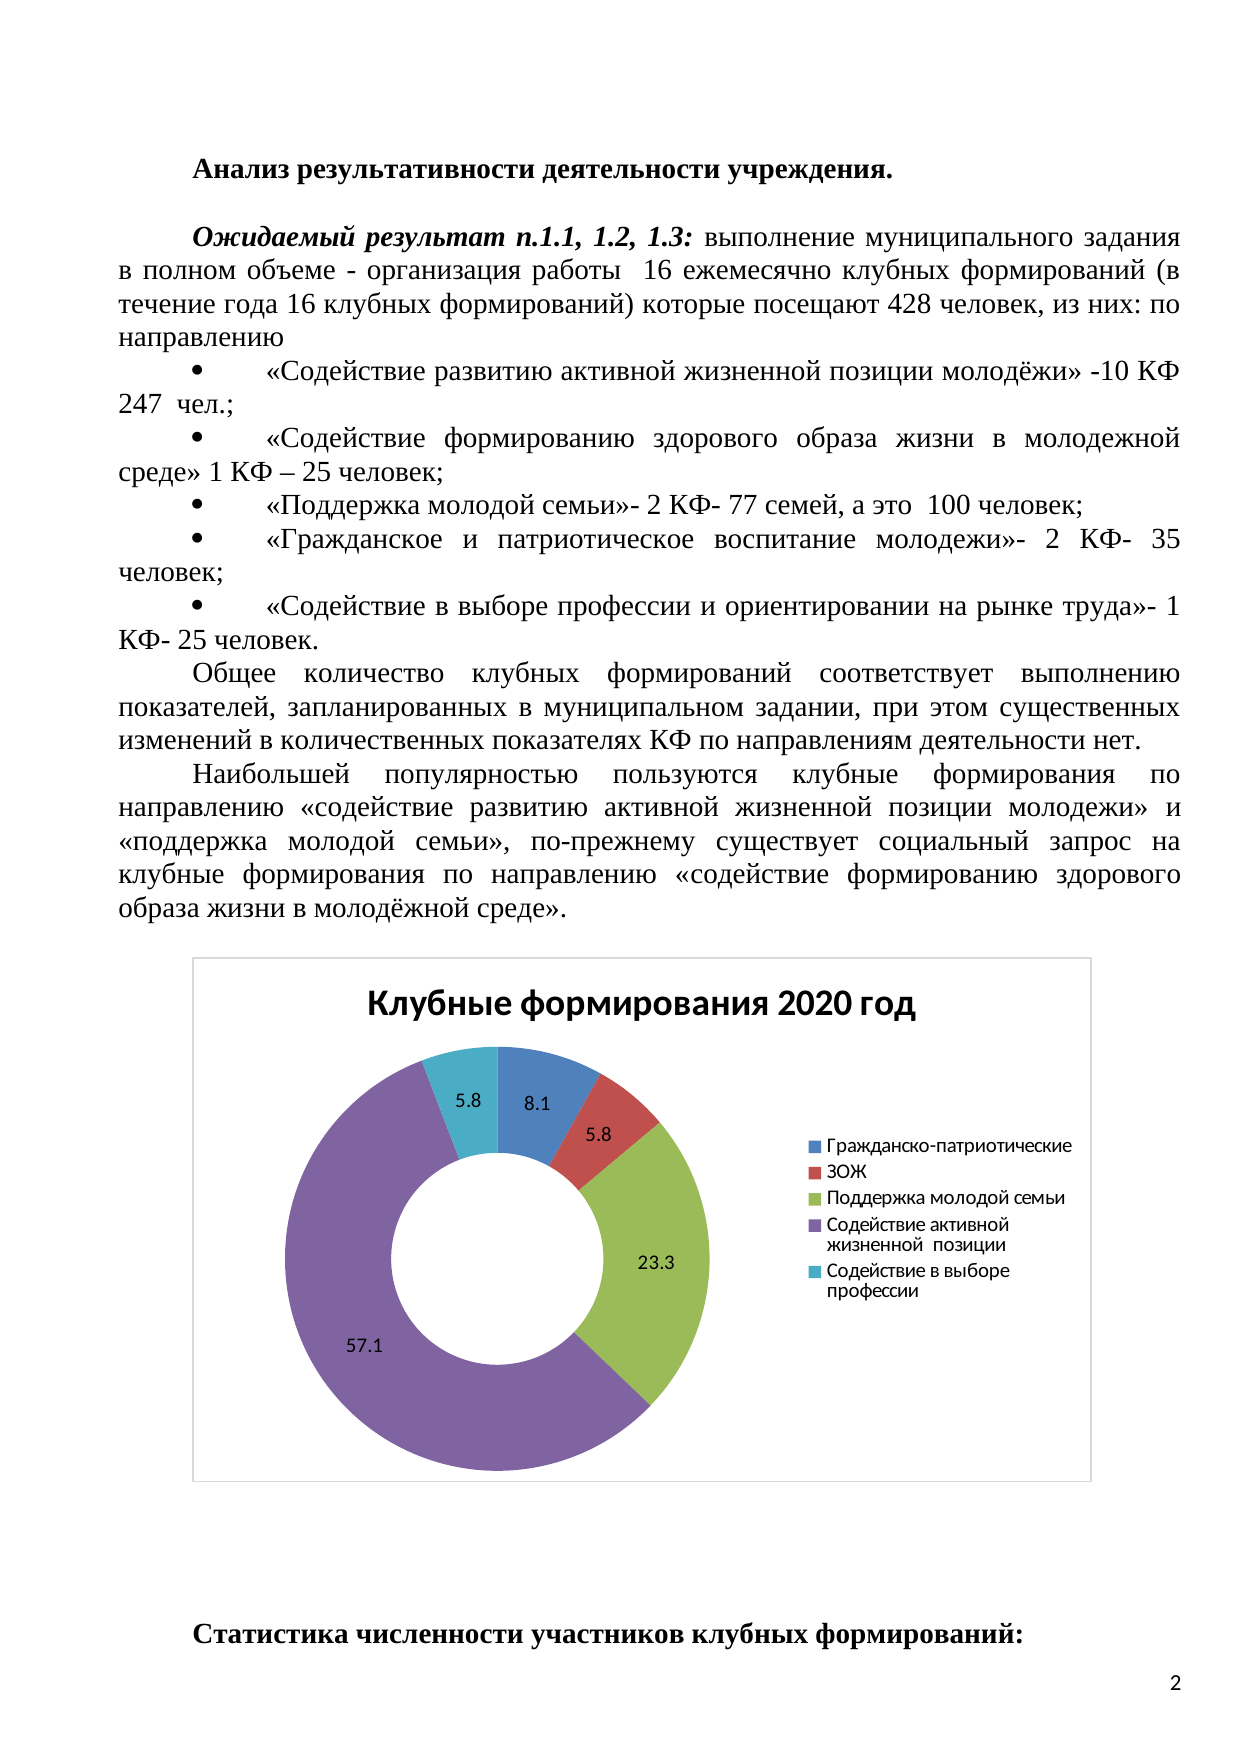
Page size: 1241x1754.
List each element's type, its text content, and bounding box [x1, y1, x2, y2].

list «Содействие в выборе профессии и ориентировании на рынке труда»- 1 КФ- 25 человек. [118, 588, 1181, 655]
text Анализ результативности деятельности учреждения. [118, 152, 1181, 185]
text Статистика численности участников клубных формирований: [118, 1616, 1181, 1650]
text Ожидаемый результат п.1.1, 1.2, 1.3: выполнение муниципального задания в полном объеме - организация работы 16 ежемесячно клубных формирований (в течение года 16 клубных формирований) которые посещают 428 человек, из них: по направлению [118, 219, 1181, 353]
text Общее количество клубных формирований соответствует выполнению показателей, запланированных в муниципальном задании, при этом существенных изменений в количественных показателях КФ по направлениям деятельности нет. [118, 655, 1181, 756]
text Наибольшей популярностью пользуются клубные формирования по направлению «содействие развитию активной жизненной позиции молодежи» и «поддержка молодой семьи», по-прежнему существует социальный запрос на клубные формирования по направлению «содействие формированию здорового образа жизни в молодёжной среде». [118, 756, 1181, 924]
list «Гражданское и патриотическое воспитание молодежи»- 2 КФ- 35 человек; [118, 521, 1181, 588]
list «Содействие формированию здорового образа жизни в молодежной среде» 1 КФ – 25 человек; [118, 420, 1181, 487]
list «Поддержка молодой семьи»- 2 КФ- 77 семей, а это 100 человек; [118, 487, 1181, 521]
list «Содействие развитию активной жизненной позиции молодёжи» -10 КФ 247 чел.; [118, 353, 1181, 420]
